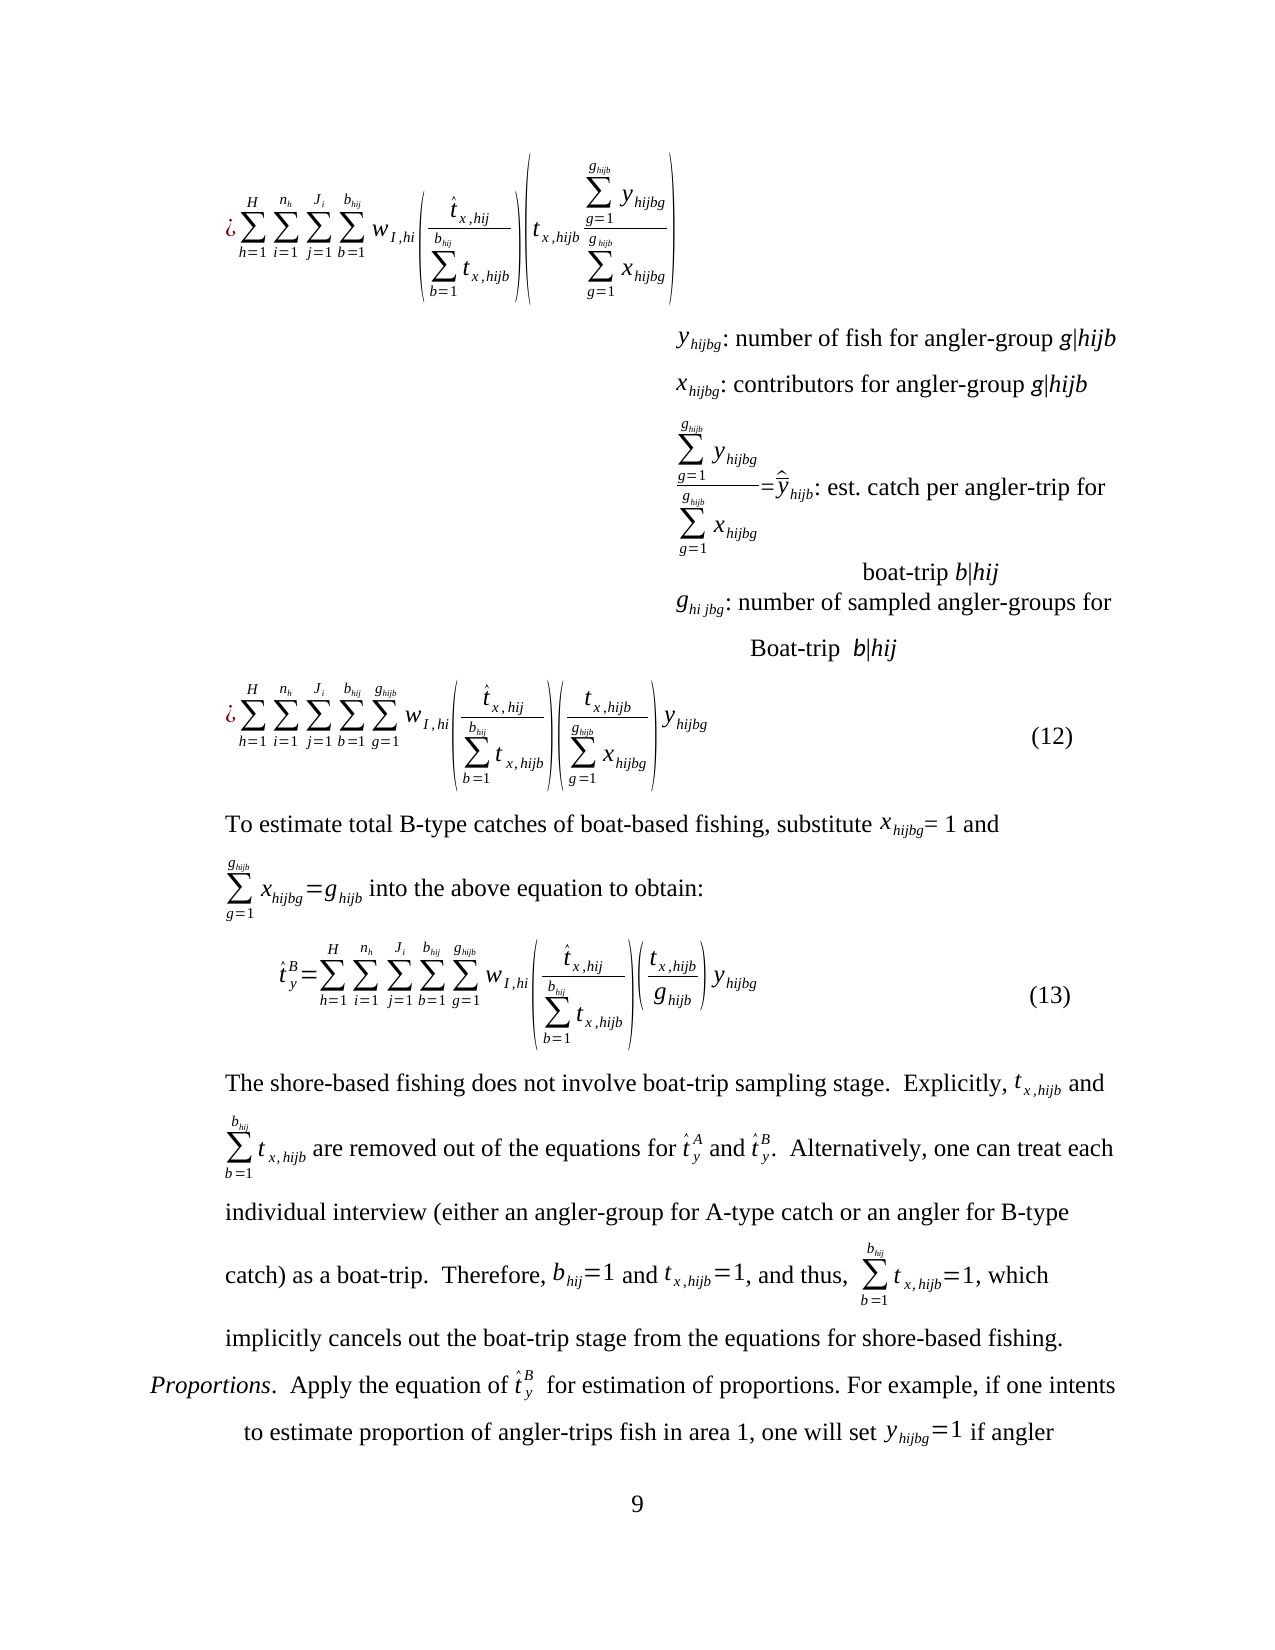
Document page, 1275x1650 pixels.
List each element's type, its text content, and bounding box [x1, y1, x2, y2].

text (13) [225, 937, 1125, 1053]
text : contributors for angler-group g|hijb [150, 368, 1144, 399]
text (12) [225, 678, 1125, 793]
text : number of sampled angler-groups for [675, 586, 1144, 617]
text =: est. catch per angler-trip for boat-trip b|hij [675, 415, 1125, 586]
text Boat-trip b|hij [150, 632, 1144, 662]
text : number of fish for angler-group g|hijb [150, 322, 1144, 353]
text The shore-based fishing does not involve boat-trip sampling stage. Explicitly, and are removed out of the equations for and . Alternatively, one can treat each individual interview (either an angler-group for A-type catch or an angler for B-type catch) as a boat-trip. Therefore, and , and thus, , which implicitly cancels out the boat-trip stage from the equations for shore-based fishing. [225, 1067, 1125, 1352]
text To estimate total B-type catches of boat-based fishing, substitute = 1 and into the above equation to obtain: [225, 807, 1125, 923]
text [150, 1367, 1125, 1447]
